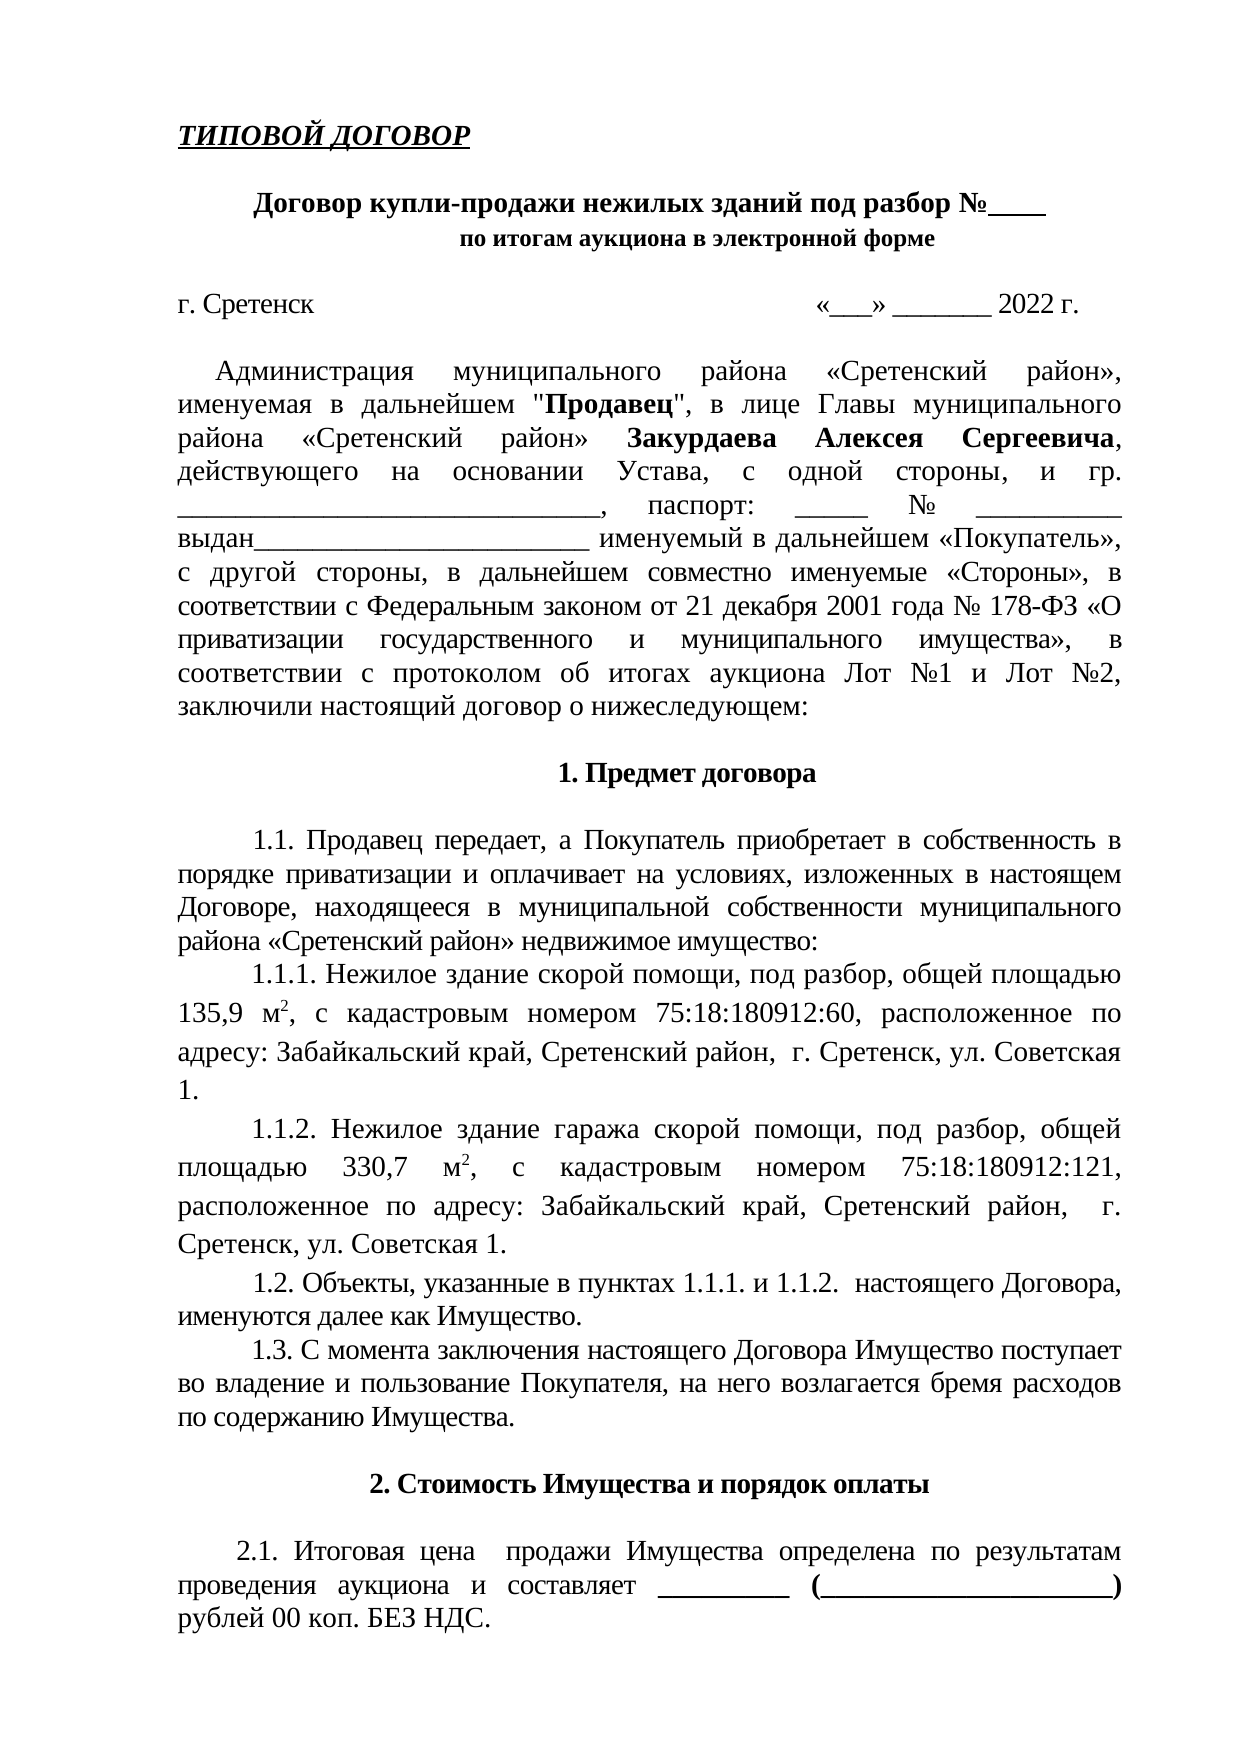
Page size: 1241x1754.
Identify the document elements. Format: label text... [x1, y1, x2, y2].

text 1.2. Объекты, указанные в пунктах 1.1.1. и 1.1.2. настоящего Договора, именуются далее как Имущество. [177, 1265, 1122, 1332]
text 1.1.1. Нежилое здание скорой помощи, под разбор, общей площадью 135,9 м2, с кадастровым номером 75:18:180912:60, расположенное по адресу: Забайкальский край, Сретенский район, г. Сретенск, ул. Советская 1. [177, 957, 1122, 1106]
text 1.3. С момента заключения настоящего Договора Имущество поступает во владение и пользование Покупателя, на него возлагается бремя расходов по содержанию Имущества. [177, 1332, 1122, 1433]
text 1. Предмет договора [177, 755, 1122, 789]
title Договор купли-продажи нежилых зданий под разбор № [177, 185, 1122, 219]
text г. Сретенск «___» _______ 2022 г. [177, 286, 1122, 319]
title ТИПОВОЙ ДОГОВОР [177, 118, 1122, 152]
title Администрация муниципального района «Сретенский район», именуемая в дальнейшем "Продавец", в лице Главы муниципального района «Сретенский район» Закурдаева Алексея Сергеевича, действующего на основании Устава, с одной стороны, и гр. _____________________________, паспорт: _____ № __________ выдан_______________________ именуемый в дальнейшем «Покупатель», с другой стороны, в дальнейшем совместно именуемые «Стороны», в соответствии с Федеральным законом от 21 декабря 2001 года № 178-ФЗ «О приватизации государственного и муниципального имущества», в соответствии с протоколом об итогах аукциона Лот №1 и Лот №2, заключили настоящий договор о нижеследующем: [177, 353, 1122, 722]
text 1.1. Продавец передает, а Покупатель приобретает в собственность в порядке приватизации и оплачивает на условиях, изложенных в настоящем Договоре, находящееся в муниципальной собственности муниципального района «Сретенский район» недвижимое имущество: [177, 822, 1122, 957]
text 1.1.2. Нежилое здание гаража скорой помощи, под разбор, общей площадью 330,7 м2, с кадастровым номером 75:18:180912:121, расположенное по адресу: Забайкальский край, Сретенский район, г. Сретенск, ул. Советская 1. [177, 1111, 1122, 1260]
text 2. Стоимость Имущества и порядок оплаты [177, 1466, 1122, 1500]
text по итогам аукциона в электронной форме [177, 219, 1143, 252]
text 2.1. Итоговая цена продажи Имущества определена по результатам проведения аукциона и составляет _________ (____________________) рублей 00 коп. БЕЗ НДС. [177, 1533, 1122, 1634]
